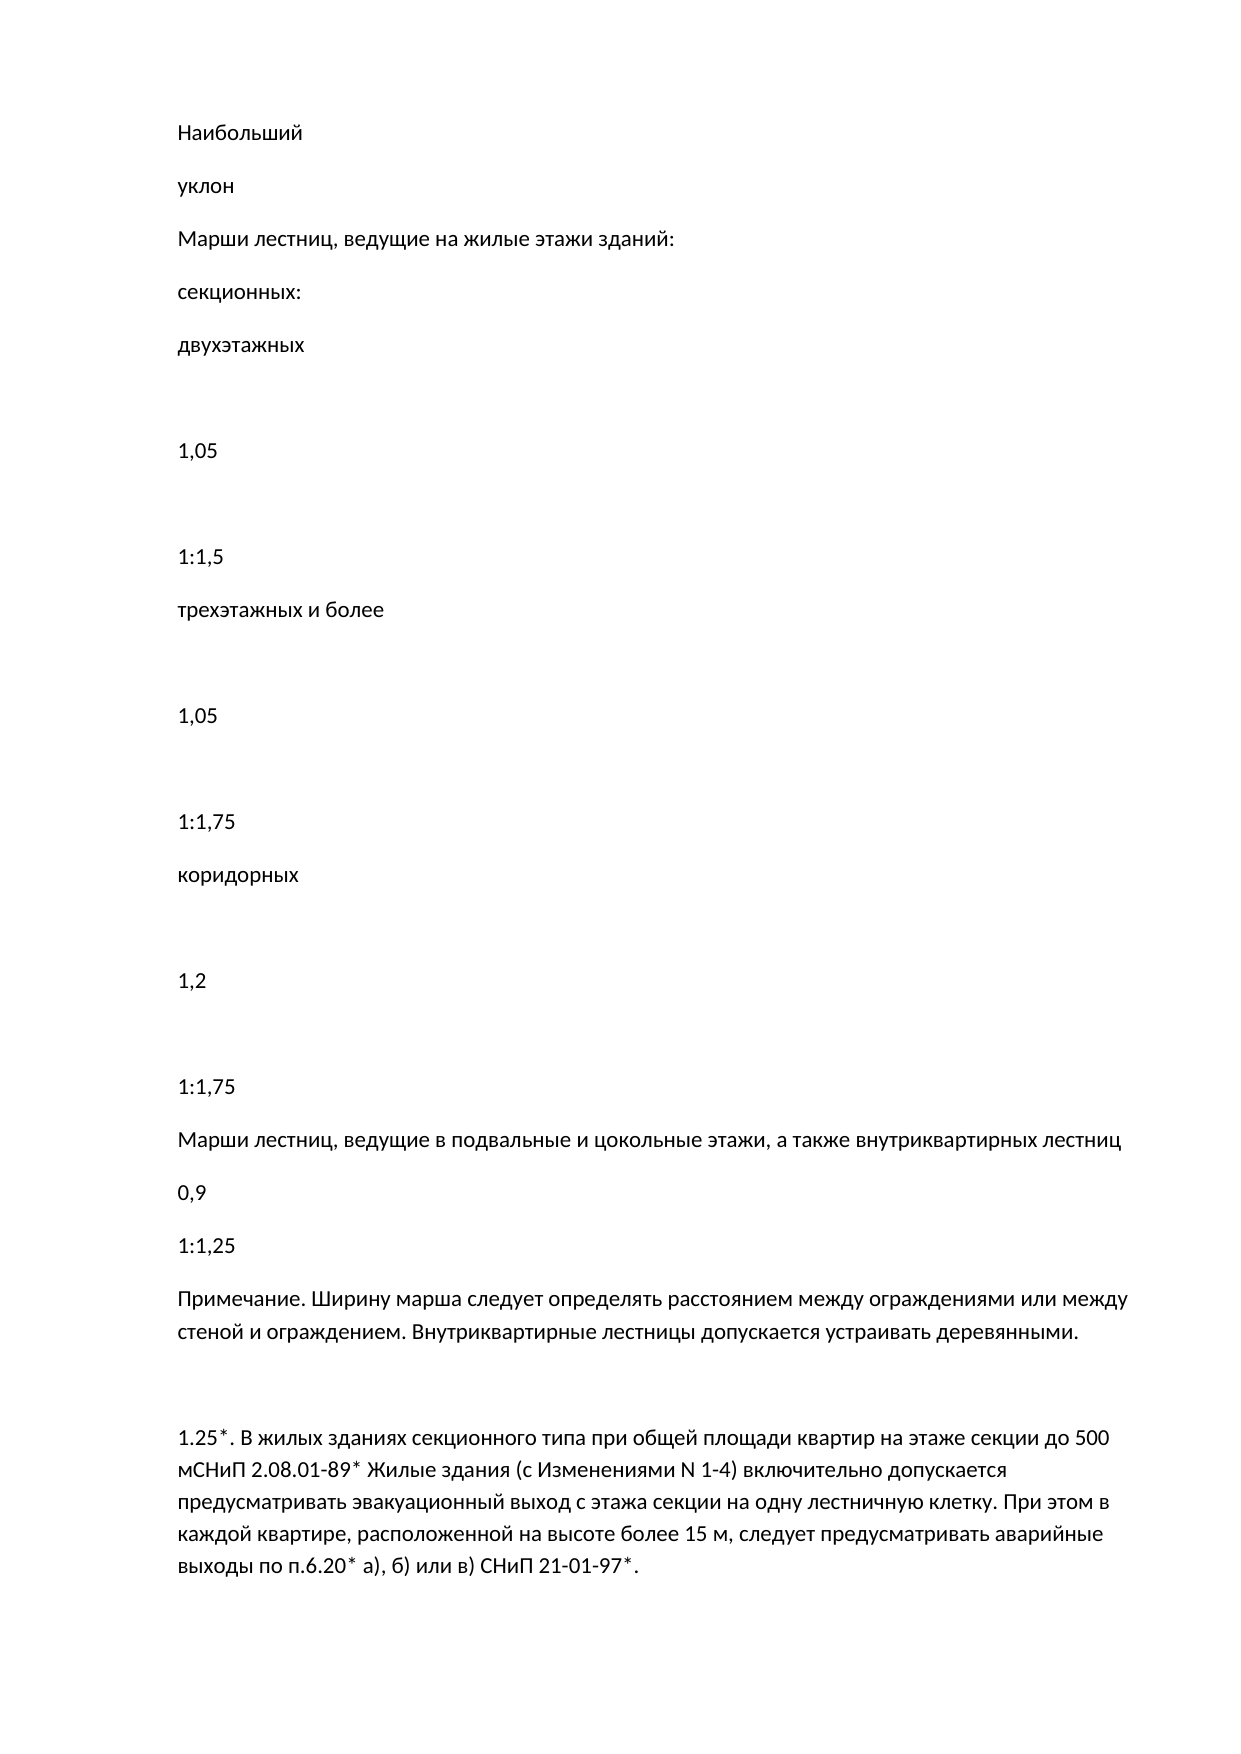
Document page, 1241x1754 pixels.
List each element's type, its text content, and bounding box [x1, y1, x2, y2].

text Примечание. Ширину марша следует определять расстоянием между ограждениями или между стеной и ограждением. Внутриквартирные лестницы допускается устраивать деревянными. [177, 1284, 1152, 1345]
text 1,2 [177, 966, 1152, 994]
text 1,05 [177, 701, 1152, 729]
text 1:1,75 [177, 807, 1152, 835]
text секционных: [177, 277, 1152, 305]
text Марши лестниц, ведущие на жилые этажи зданий: [177, 224, 1152, 252]
text 0,9 [177, 1178, 1152, 1207]
text 1.25*. В жилых зданиях секционного типа при общей площади квартир на этаже секции до 500 мСНиП 2.08.01-89* Жилые здания (с Изменениями N 1-4) включительно допускается предусматривать эвакуационный выход с этажа секции на одну лестничную клетку. При этом в каждой квартире, расположенной на высоте более 15 м, следует предусматривать аварийные выходы по п.6.20* а), б) или в) СНиП 21-01-97*. [177, 1423, 1152, 1579]
text коридорных [177, 860, 1152, 888]
text Марши лестниц, ведущие в подвальные и цокольные этажи, а также внутриквартирных лестниц [177, 1126, 1152, 1153]
text уклон [177, 171, 1152, 199]
text 1:1,75 [177, 1072, 1152, 1101]
text 1:1,25 [177, 1232, 1152, 1259]
text 1,05 [177, 436, 1152, 464]
text Наибольший [177, 118, 1152, 146]
text 1:1,5 [177, 542, 1152, 570]
text трехэтажных и более [177, 595, 1152, 623]
text двухэтажных [177, 330, 1152, 358]
